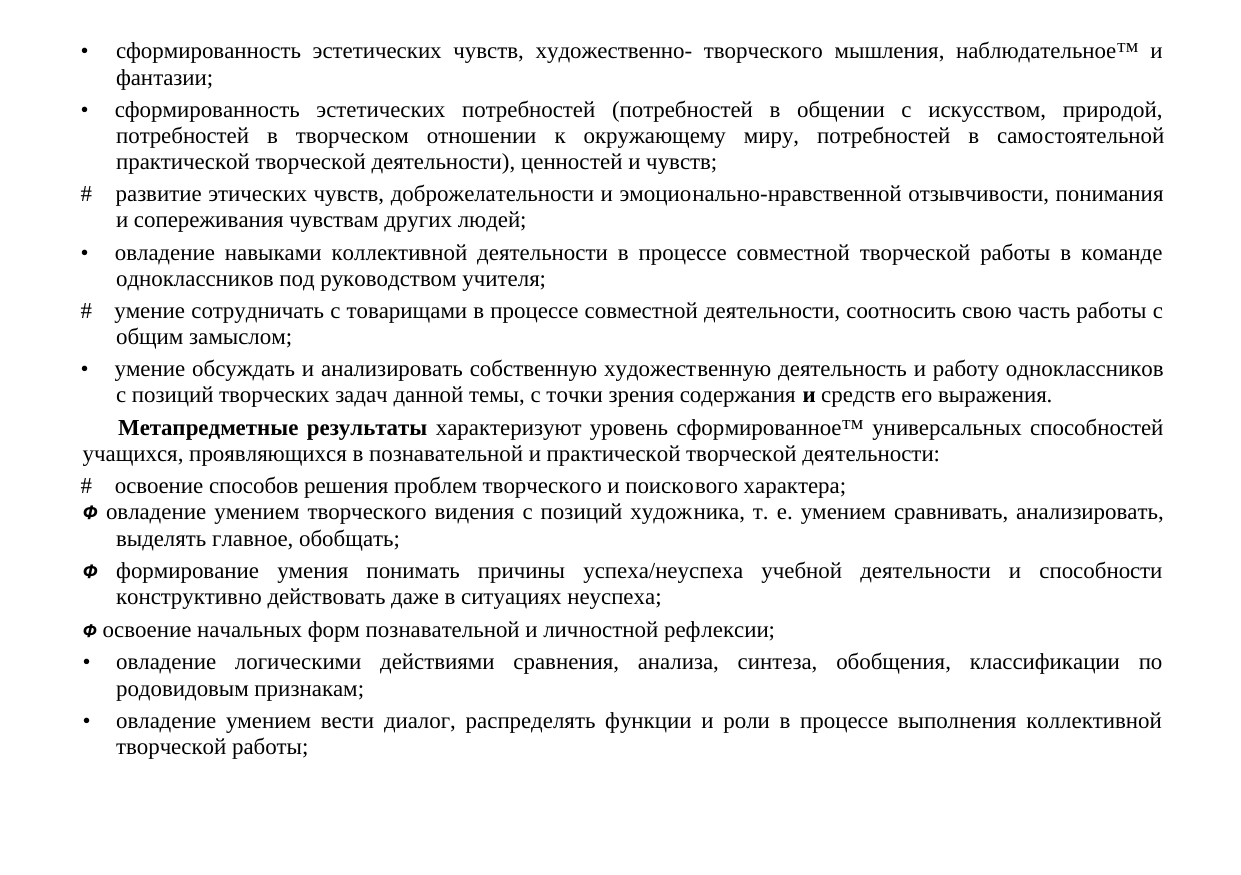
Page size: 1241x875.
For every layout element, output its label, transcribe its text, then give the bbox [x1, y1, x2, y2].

text Метапредметные результаты характеризуют уровень сформированное™ универсальных способностей учащихся, проявляющихся в познавательной и практической творческой деятельности: [82, 414, 1164, 466]
text Ф освоение начальных форм познавательной и личностной рефлексии; [82, 616, 1164, 642]
list развитие этических чувств, доброжелательности и эмоционально-нравственной отзывчивости, понимания и сопереживания чувствам других людей; [80, 181, 1164, 233]
list освоение способов решения проблем творческого и поискового характера; [80, 473, 1164, 499]
list овладение навыками коллективной деятельности в процессе совместной творческой работы в команде одноклассников под руководством учителя; [80, 239, 1164, 291]
list умение сотрудничать с товарищами в процессе совместной деятельности, соотносить свою часть работы с общим замыслом; [80, 298, 1164, 350]
list умение обсуждать и анализировать собственную художественную деятельность и работу одноклассников с позиций творческих задач данной темы, с точки зрения содержания и средств его выражения. [80, 356, 1164, 408]
list овладение умением вести диалог, распределять функции и роли в процессе выполнения коллективной творческой работы; [82, 707, 1164, 760]
text Ф формирование умения понимать причины успеха/неуспеха учебной деятельности и способности конструктивно действовать даже в ситуациях неуспеха; [82, 557, 1164, 610]
text Ф овладение умением творческого видения с позиций художника, т. е. умением сравнивать, анализировать, выделять главное, обобщать; [82, 499, 1164, 551]
list сформированность эстетических потребностей (потребностей в общении с искусством, природой, потребностей в творческом отношении к окружающему миру, потребностей в самостоятельной практической творческой деятельности), ценностей и чувств; [80, 97, 1164, 175]
list сформированность эстетических чувств, художественно- творческого мышления, наблюдательное™ и фантазии; [80, 38, 1164, 90]
list овладение логическими действиями сравнения, анализа, синтеза, обобщения, классификации по родовидовым признакам; [82, 649, 1164, 701]
